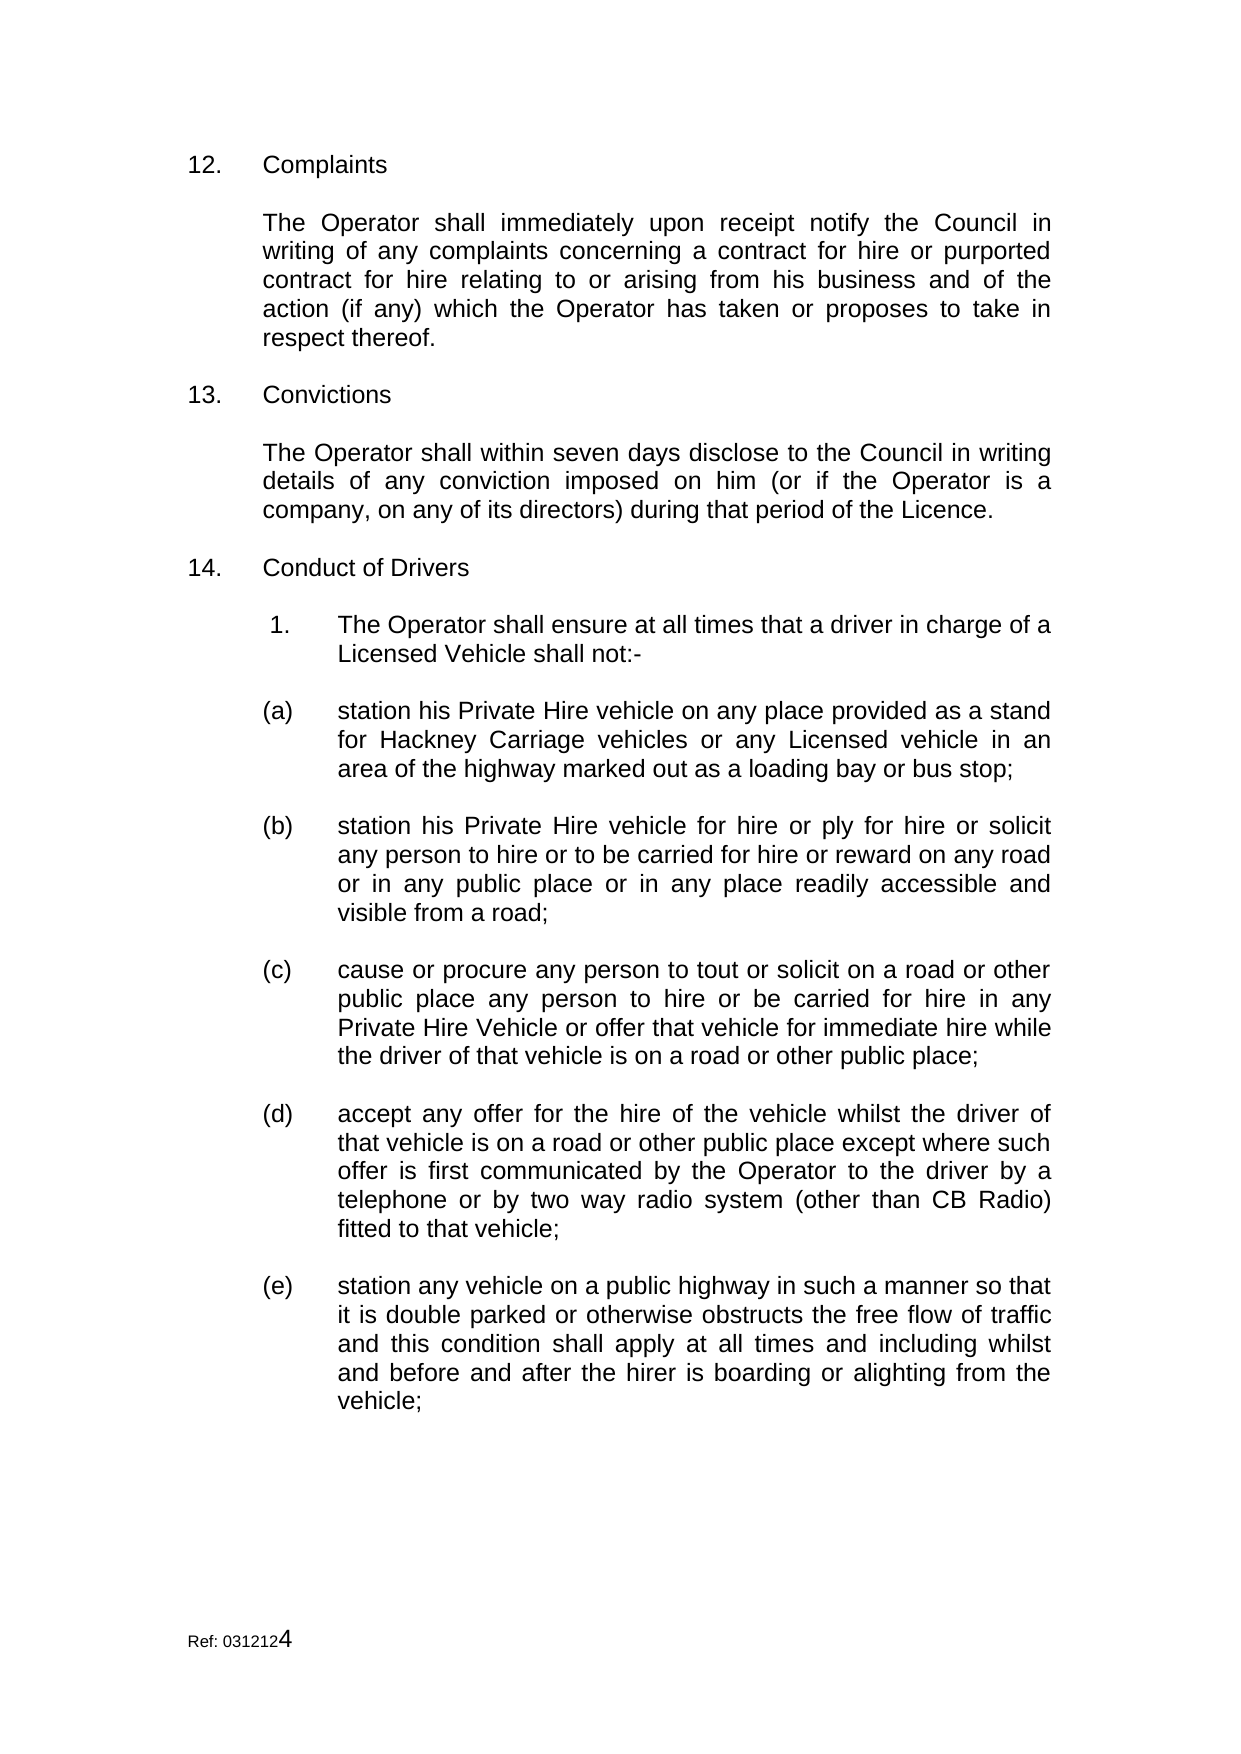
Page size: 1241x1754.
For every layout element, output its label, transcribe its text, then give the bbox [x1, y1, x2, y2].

text 1. The Operator shall ensure at all times that a driver in charge of a Licensed Vehicle shall not:- [187, 610, 1053, 667]
text (c) cause or procure any person to tout or solicit on a road or other public place any person to hire or be carried for hire in any Private Hire Vehicle or offer that vehicle for immediate hire while the driver of that vehicle is on a road or other public place; [187, 955, 1053, 1070]
text (a) station his Private Hire vehicle on any place provided as a stand for Hackney Carriage vehicles or any Licensed vehicle in an area of the highway marked out as a loading bay or bus stop; [187, 696, 1053, 782]
text 14. Conduct of Drivers [187, 552, 1053, 581]
text The Operator shall immediately upon receipt notify the Council in writing of any complaints concerning a contract for hire or purported contract for hire relating to or arising from his business and of the action (if any) which the Operator has taken or proposes to take in respect thereof. [187, 207, 1053, 351]
text (e) station any vehicle on a public highway in such a manner so that it is double parked or otherwise obstructs the free flow of traffic and this condition shall apply at all times and including whilst and before and after the hirer is boarding or alighting from the vehicle; [187, 1271, 1053, 1415]
text 12. Complaints [187, 150, 1053, 179]
text (b) station his Private Hire vehicle for hire or ply for hire or solicit any person to hire or to be carried for hire or reward on any road or in any public place or in any place readily accessible and visible from a road; [187, 811, 1053, 926]
text (d) accept any offer for the hire of the vehicle whilst the driver of that vehicle is on a road or other public place except where such offer is first communicated by the Operator to the driver by a telephone or by two way radio system (other than CB Radio) fitted to that vehicle; [187, 1099, 1053, 1242]
text 13. Convictions [187, 380, 1053, 409]
text The Operator shall within seven days disclose to the Council in writing details of any conviction imposed on him (or if the Operator is a company, on any of its directors) during that period of the Licence. [187, 437, 1053, 524]
